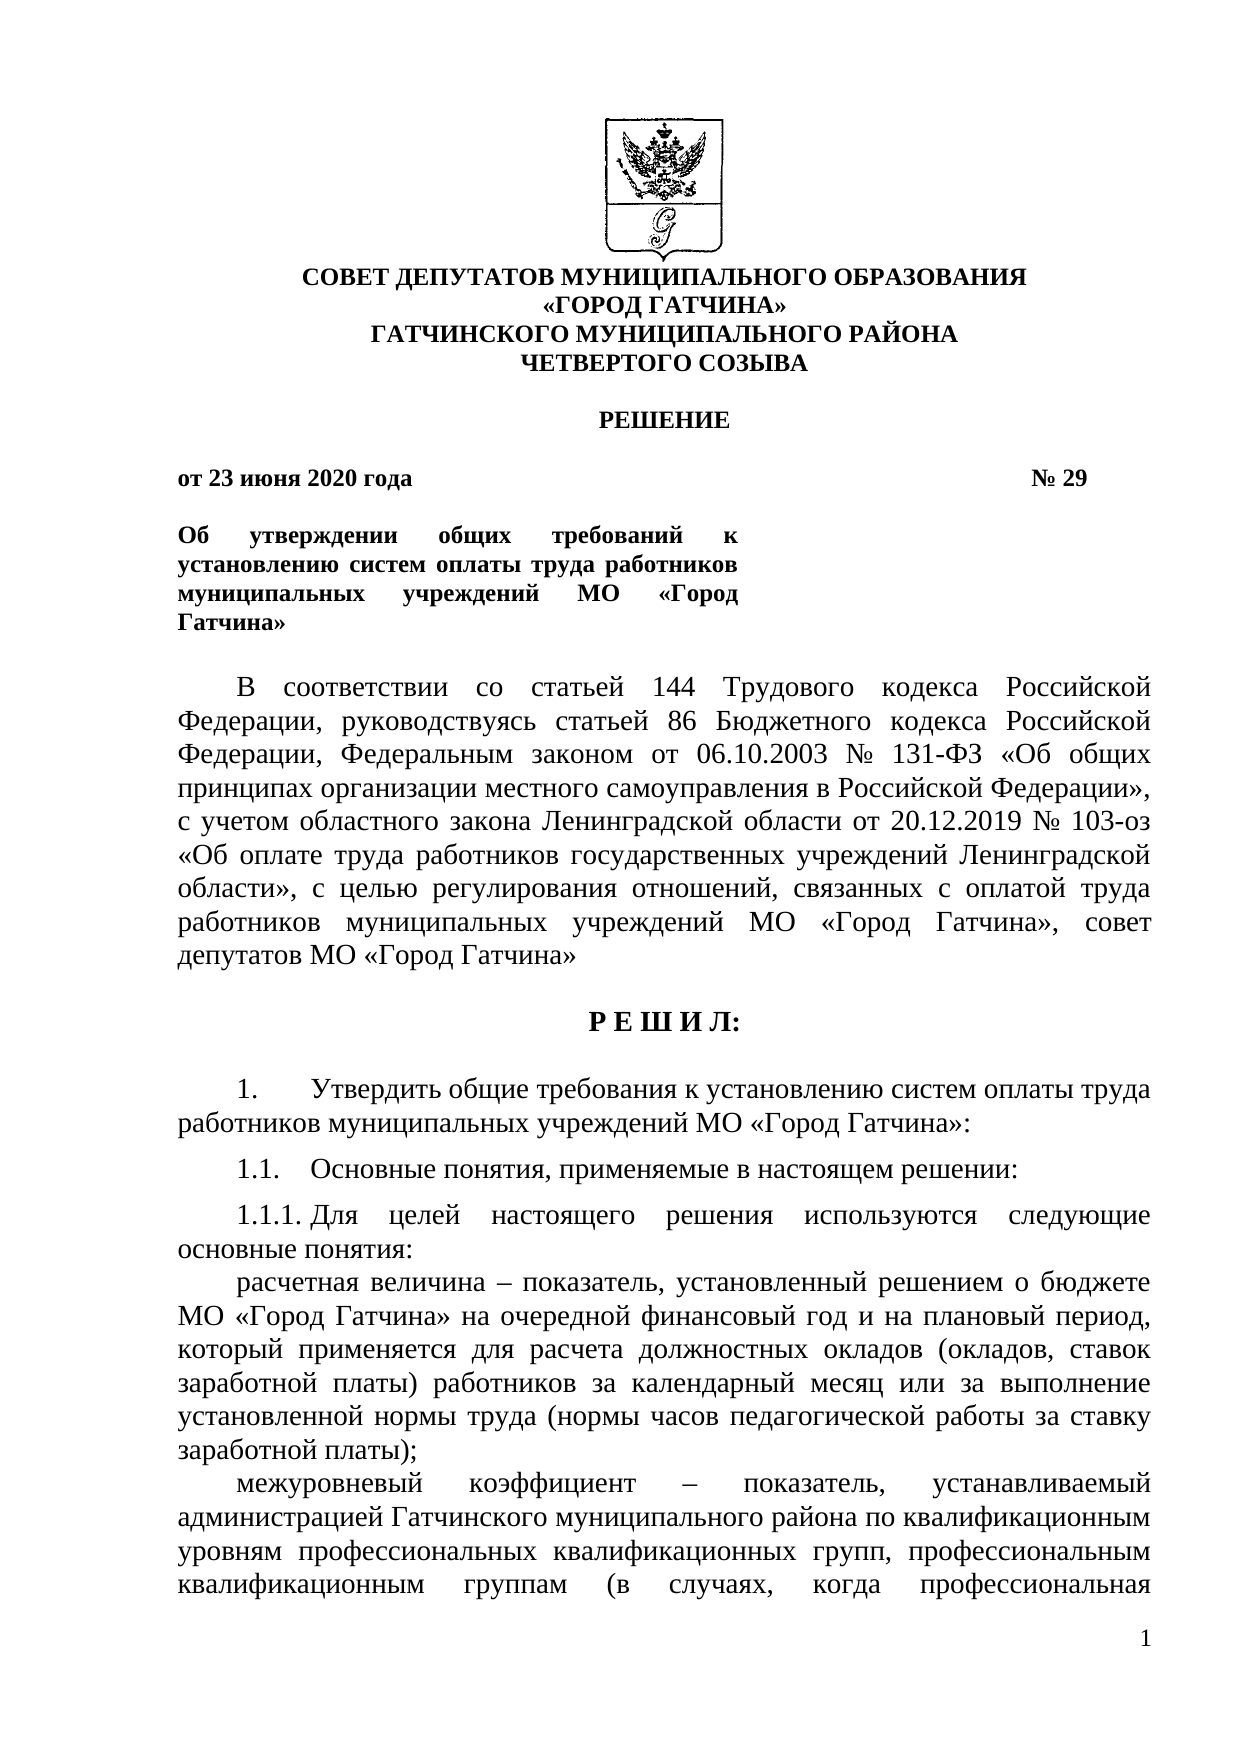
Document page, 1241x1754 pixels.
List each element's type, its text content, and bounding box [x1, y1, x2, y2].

text «ГОРОД ГАТЧИНА» [177, 291, 1152, 319]
list Для целей настоящего решения используются следующие основные понятия: [177, 1197, 1152, 1264]
picture [605, 118, 724, 262]
list Утвердить общие требования к установлению систем оплаты труда работников муниципальных учреждений МО «Город Гатчина»: [177, 1072, 1152, 1139]
text Р Е Ш И Л: [177, 1004, 1152, 1038]
text ЧЕТВЕРТОГО СОЗЫВА [177, 348, 1152, 377]
list Основные понятия, применяемые в настоящем решении: [177, 1151, 1152, 1185]
text РЕШЕНИЕ [177, 406, 1152, 434]
text от 23 июня 2020 года № 29 [177, 463, 1152, 492]
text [177, 1466, 1152, 1600]
text Об утверждении общих требований к установлению систем оплаты труда работников муниципальных учреждений МО «Город Гатчина» [177, 521, 738, 636]
text расчетная величина – показатель, установленный решением о бюджете МО «Город Гатчина» на очередной финансовый год и на плановый период, который применяется для расчета должностных окладов (окладов, ставок заработной платы) работников за календарный месяц или за выполнение установленной нормы труда (нормы часов педагогической работы за ставку заработной платы); [177, 1264, 1152, 1466]
text ГАТЧИНСКОГО МУНИЦИПАЛЬНОГО РАЙОНА [177, 319, 1152, 348]
text СОВЕТ ДЕПУТАТОВ МУНИЦИПАЛЬНОГО ОБРАЗОВАНИЯ [177, 262, 1152, 291]
text В соответствии со статьей 144 Трудового кодекса Российской Федерации, руководствуясь статьей 86 Бюджетного кодекса Российской Федерации, Федеральным законом от 06.10.2003 № 131-ФЗ «Об общих принципах организации местного самоуправления в Российской Федерации», с учетом областного закона Ленинградской области от 20.12.2019 № 103-оз «Об оплате труда работников государственных учреждений Ленинградской области», с целью регулирования отношений, связанных с оплатой труда работников муниципальных учреждений МО «Город Гатчина», cовет депутатов МО «Город Гатчина» [177, 669, 1152, 971]
